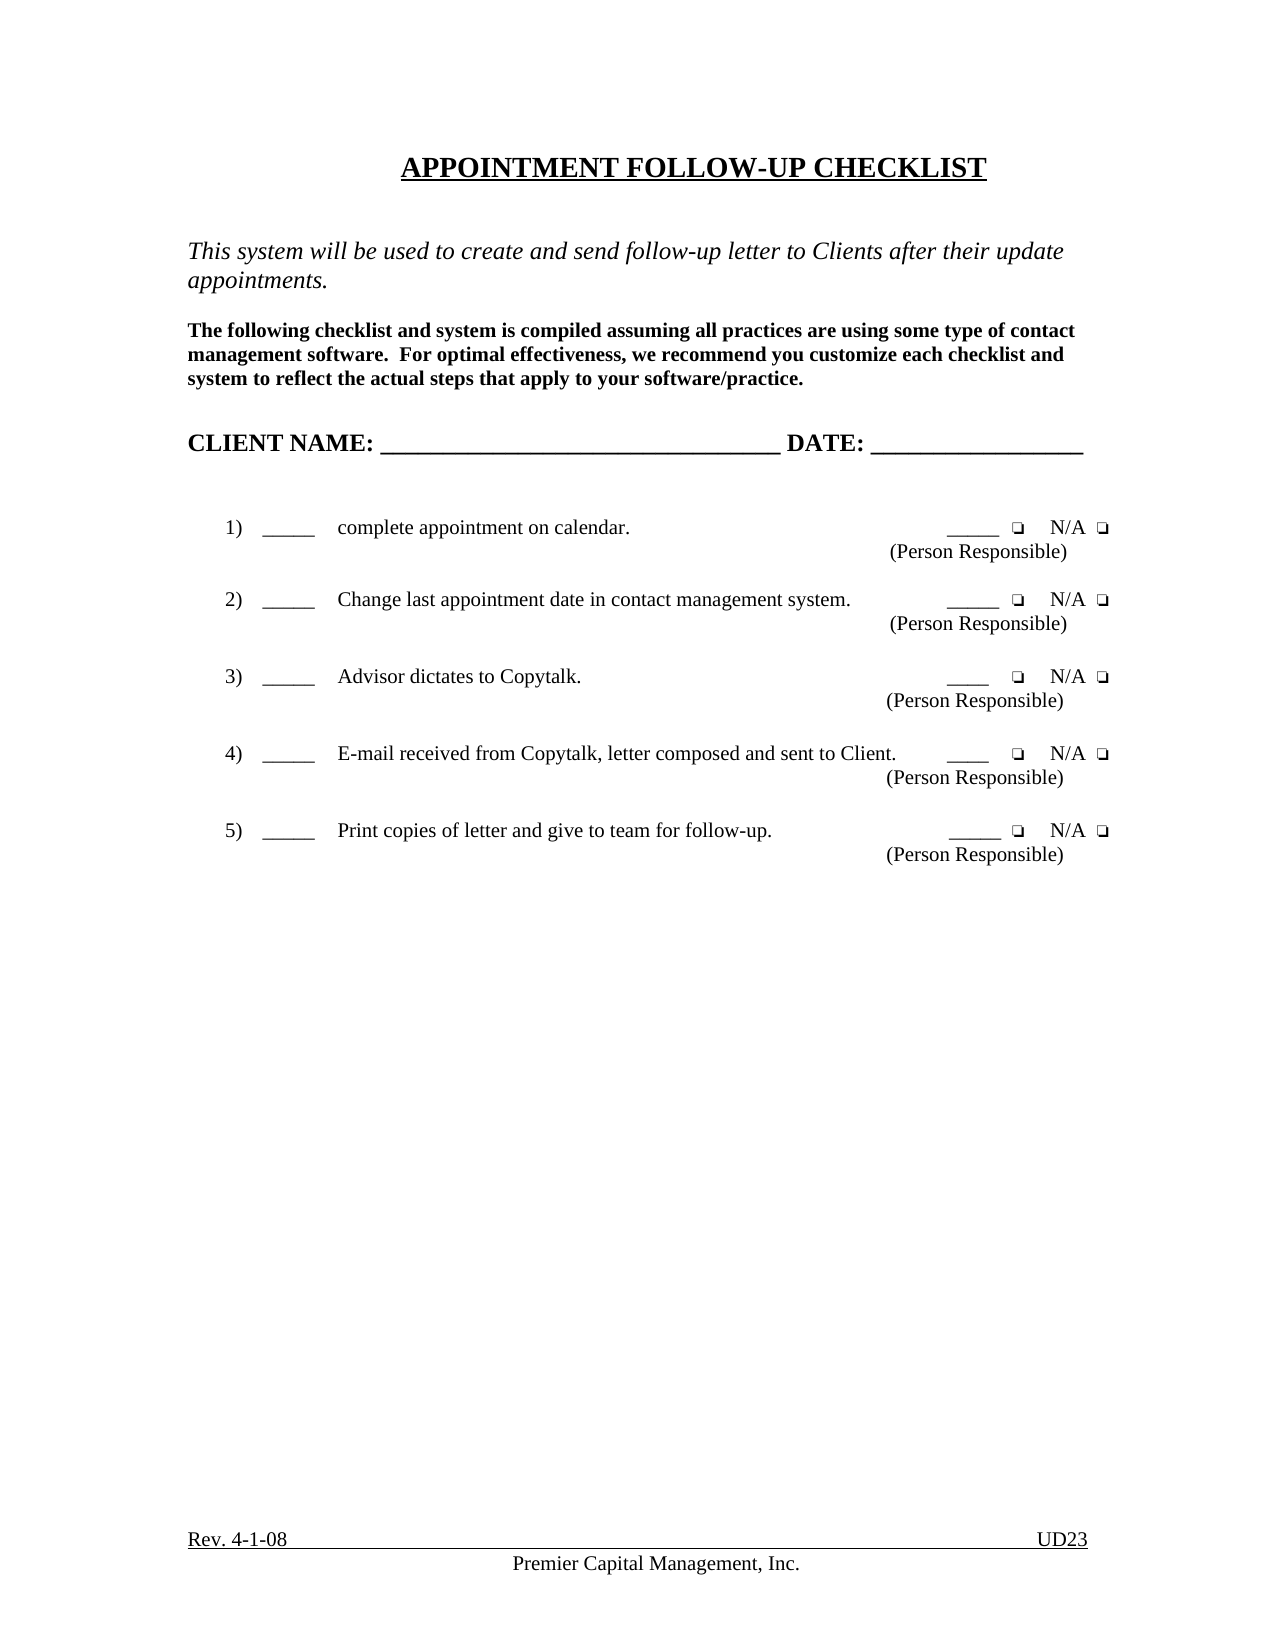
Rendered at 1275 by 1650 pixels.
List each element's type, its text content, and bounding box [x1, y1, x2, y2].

text (Person Responsible) [187, 611, 1125, 635]
text 4) _____ E-mail received from Copytalk, letter composed and sent to Client. ____ N/A [187, 741, 1125, 765]
text 2) _____ Change last appointment date in contact management system. _____ N/A [187, 587, 1125, 611]
subtitle The following checklist and system is compiled assuming all practices are using some type of contact management software. For optimal effectiveness, we recommend you customize each checklist and system to reflect the actual steps that apply to your software/practice. [187, 318, 1125, 390]
text 5) _____ Print copies of letter and give to team for follow-up. _____ N/A [187, 817, 1125, 842]
subtitle CLIENT NAME: ________________________________ DATE: _________________ [187, 428, 1125, 457]
text (Person Responsible) [187, 765, 1125, 789]
text (Person Responsible) [187, 842, 1125, 866]
text 3) _____ Advisor dictates to Copytalk. ____ N/A [187, 664, 1125, 688]
subtitle APPOINTMENT FOLLOW-UP CHECKLIST [187, 150, 1125, 183]
text 1) _____ complete appointment on calendar. _____ N/A [187, 515, 1125, 539]
subtitle This system will be used to create and send follow-up letter to Clients after their update appointments. [187, 236, 1125, 294]
text (Person Responsible) [187, 688, 1125, 712]
text (Person Responsible) [187, 539, 1125, 563]
